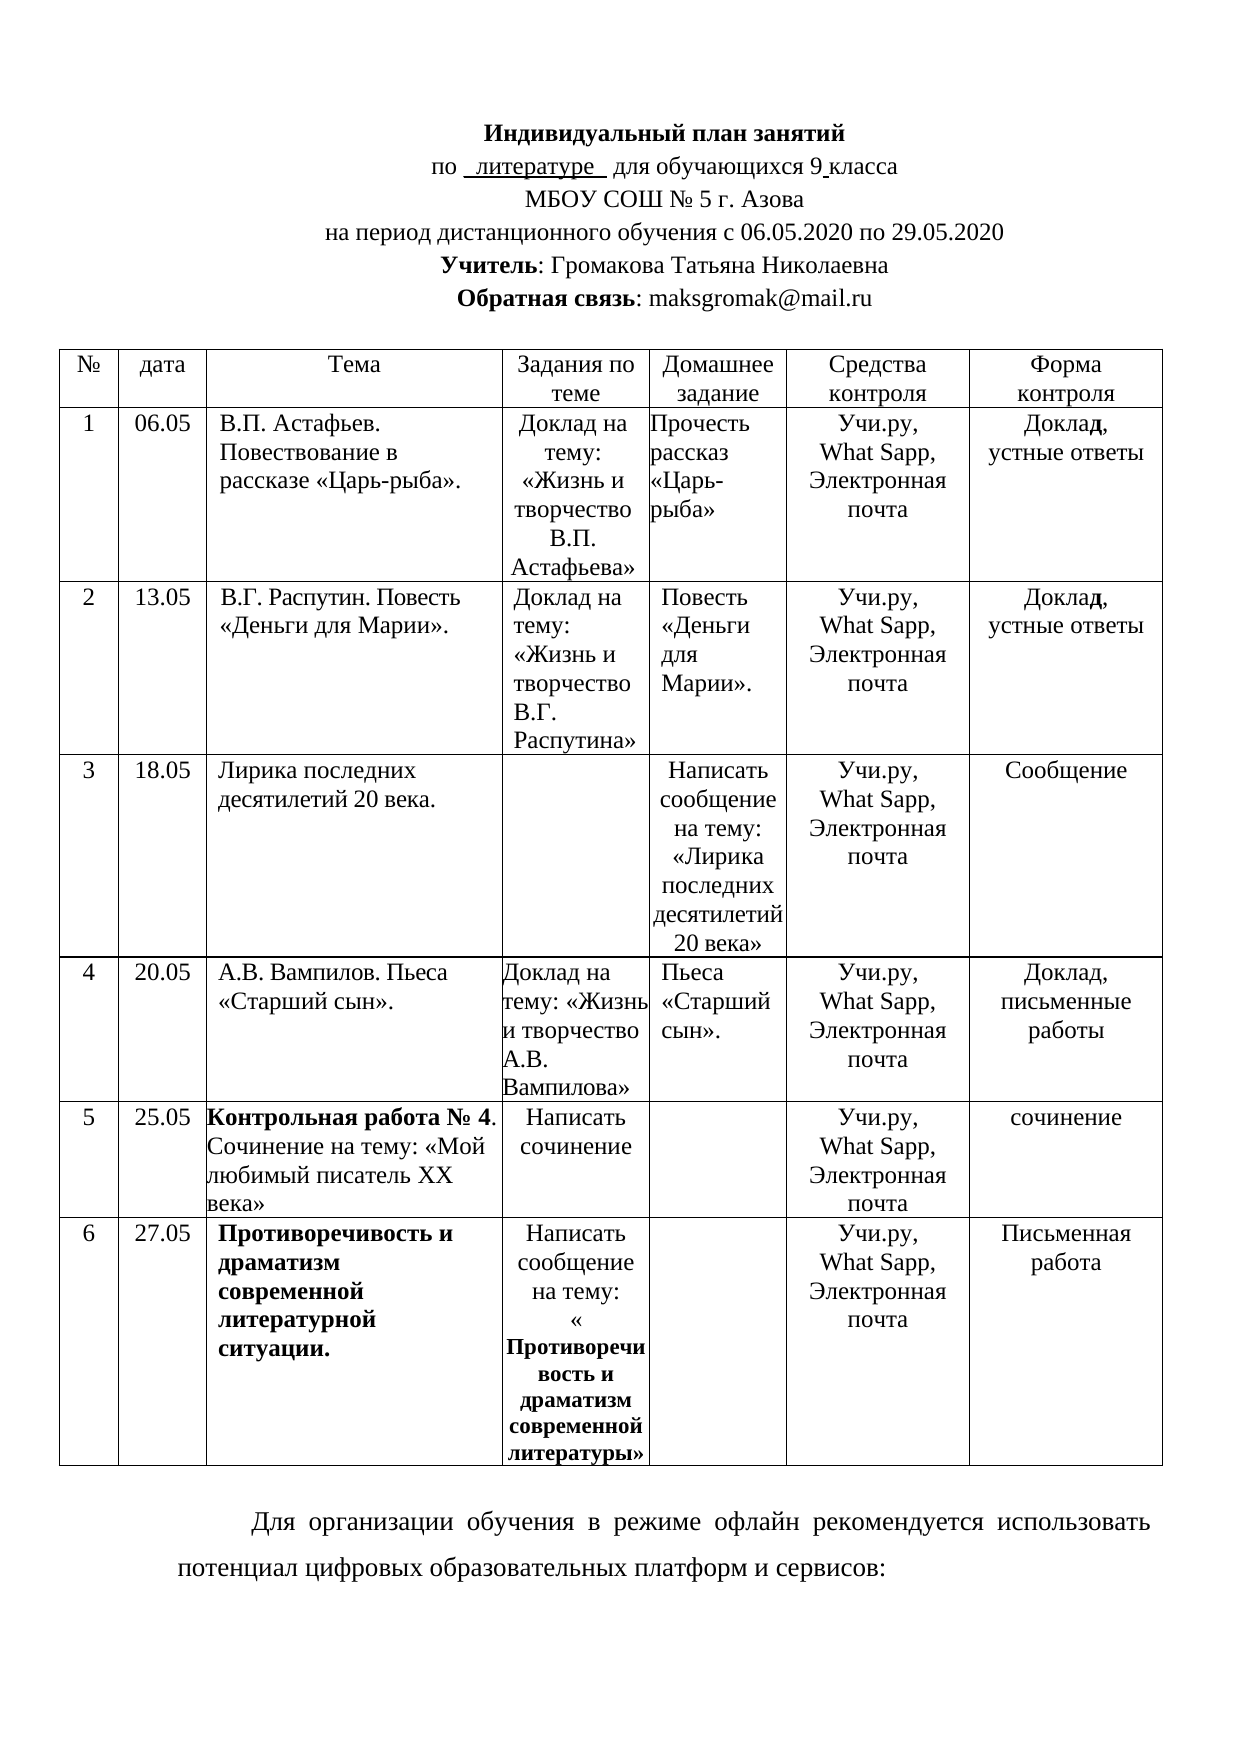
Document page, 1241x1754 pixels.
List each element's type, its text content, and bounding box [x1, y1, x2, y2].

text Для организации обучения в режиме офлайн рекомендуется использовать потенциал цифровых образовательных платформ и сервисов: [177, 1504, 1152, 1582]
table_cell Учи.ру, What Sapp, Электронная почта [787, 408, 969, 581]
table_cell Доклад, письменные работы [970, 958, 1162, 1101]
table_header Тема [207, 350, 502, 407]
table_cell сочинение [970, 1102, 1162, 1217]
table_cell [503, 755, 649, 956]
table_cell 3 [60, 755, 118, 956]
table_header Форма контроля [970, 350, 1162, 407]
table_cell 1 [60, 408, 118, 581]
table_cell 06.05 [119, 408, 206, 581]
table_cell Прочесть рассказ «Царь-рыба» [650, 408, 786, 581]
table_header дата [119, 350, 206, 407]
table_cell А.В. Вампилов. Пьеса «Старший сын». [207, 958, 502, 1101]
table_cell Сообщение [970, 755, 1162, 956]
table_cell 5 [60, 1102, 118, 1217]
table_cell Доклад, устные ответы [970, 582, 1162, 754]
table_cell 6 [60, 1218, 118, 1465]
table_cell Написать сообщение на тему: «Противоречивость и драматизм современной литературы» [503, 1218, 649, 1465]
table_cell 4 [60, 958, 118, 1101]
text Индивидуальный план занятий [177, 118, 1152, 147]
table_header № [60, 350, 118, 407]
table_cell [650, 1218, 786, 1465]
table_cell Учи.ру, What Sapp, Электронная почта [787, 755, 969, 956]
table_cell Доклад на тему: «Жизнь и творчество В.Г. Распутина» [503, 582, 649, 754]
table_cell В.Г. Распутин. Повесть «Деньги для Марии». [207, 582, 502, 754]
text по _литературе_ для обучающихся 9 класса [177, 151, 1152, 180]
table_cell 18.05 [119, 755, 206, 956]
table_cell Доклад на тему: «Жизнь и творчество А.В. Вампилова» [503, 958, 649, 1101]
table_cell Лирика последних десятилетий 20 века. [207, 755, 502, 956]
text Обратная связь: maksgromak@mail.ru [177, 283, 1152, 312]
table_cell Противоречивость и драматизм современной литературной ситуации. [207, 1218, 502, 1465]
table_cell Учи.ру, What Sapp, Электронная почта [787, 1218, 969, 1465]
table_cell 25.05 [119, 1102, 206, 1217]
table_cell В.П. Астафьев. Повествование в рассказе «Царь-рыба». [207, 408, 502, 581]
table_cell Учи.ру, What Sapp, Электронная почта [787, 958, 969, 1101]
table_cell Пьеса «Старший сын». [650, 958, 786, 1101]
table_cell 2 [60, 582, 118, 754]
table_cell 27.05 [119, 1218, 206, 1465]
text МБОУ СОШ № 5 г. Азова [177, 184, 1152, 213]
table_cell Написать сочинение [503, 1102, 649, 1217]
table_cell Доклад на тему: «Жизнь и творчество В.П. Астафьева» [503, 408, 649, 581]
table_cell Письменная работа [970, 1218, 1162, 1465]
text Учитель: Громакова Татьяна Николаевна [177, 250, 1152, 279]
table_header Домашнее задание [650, 350, 786, 407]
table_cell Повесть «Деньги для Марии». [650, 582, 786, 754]
table_cell Учи.ру, What Sapp, Электронная почта [787, 1102, 969, 1217]
table_cell Доклад, устные ответы [970, 408, 1162, 581]
table_cell Написать сообщение на тему: «Лирика последних десятилетий 20 века» [650, 755, 786, 956]
table_cell 20.05 [119, 958, 206, 1101]
table_header Задания по теме [503, 350, 649, 407]
table_cell Учи.ру, What Sapp, Электронная почта [787, 582, 969, 754]
table_header Средства контроля [787, 350, 969, 407]
text на период дистанционного обучения с 06.05.2020 по 29.05.2020 [177, 217, 1152, 246]
table_cell [650, 1102, 786, 1217]
table_cell 13.05 [119, 582, 206, 754]
